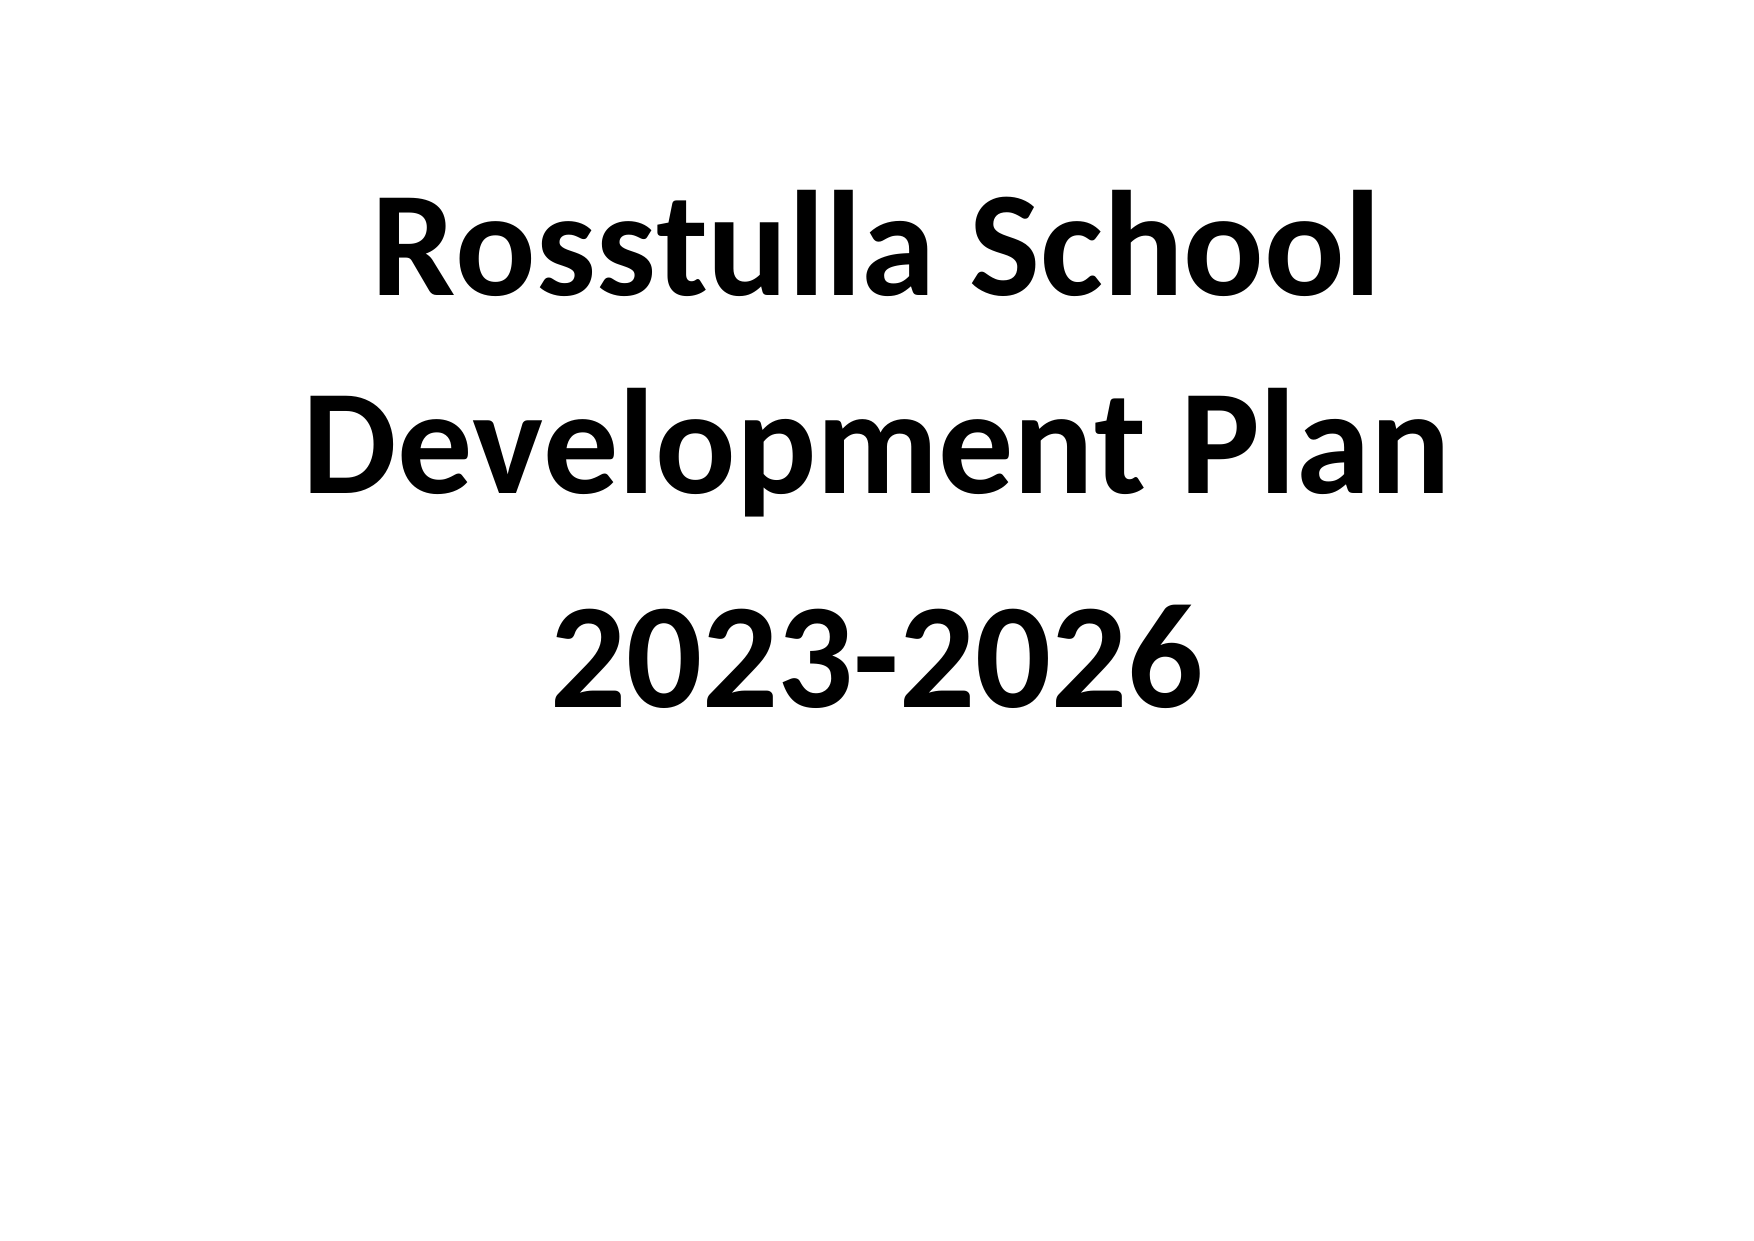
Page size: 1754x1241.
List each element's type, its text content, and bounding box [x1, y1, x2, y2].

text 2023-2026 [150, 562, 1604, 745]
text Rosstulla School Development Plan [150, 150, 1604, 531]
